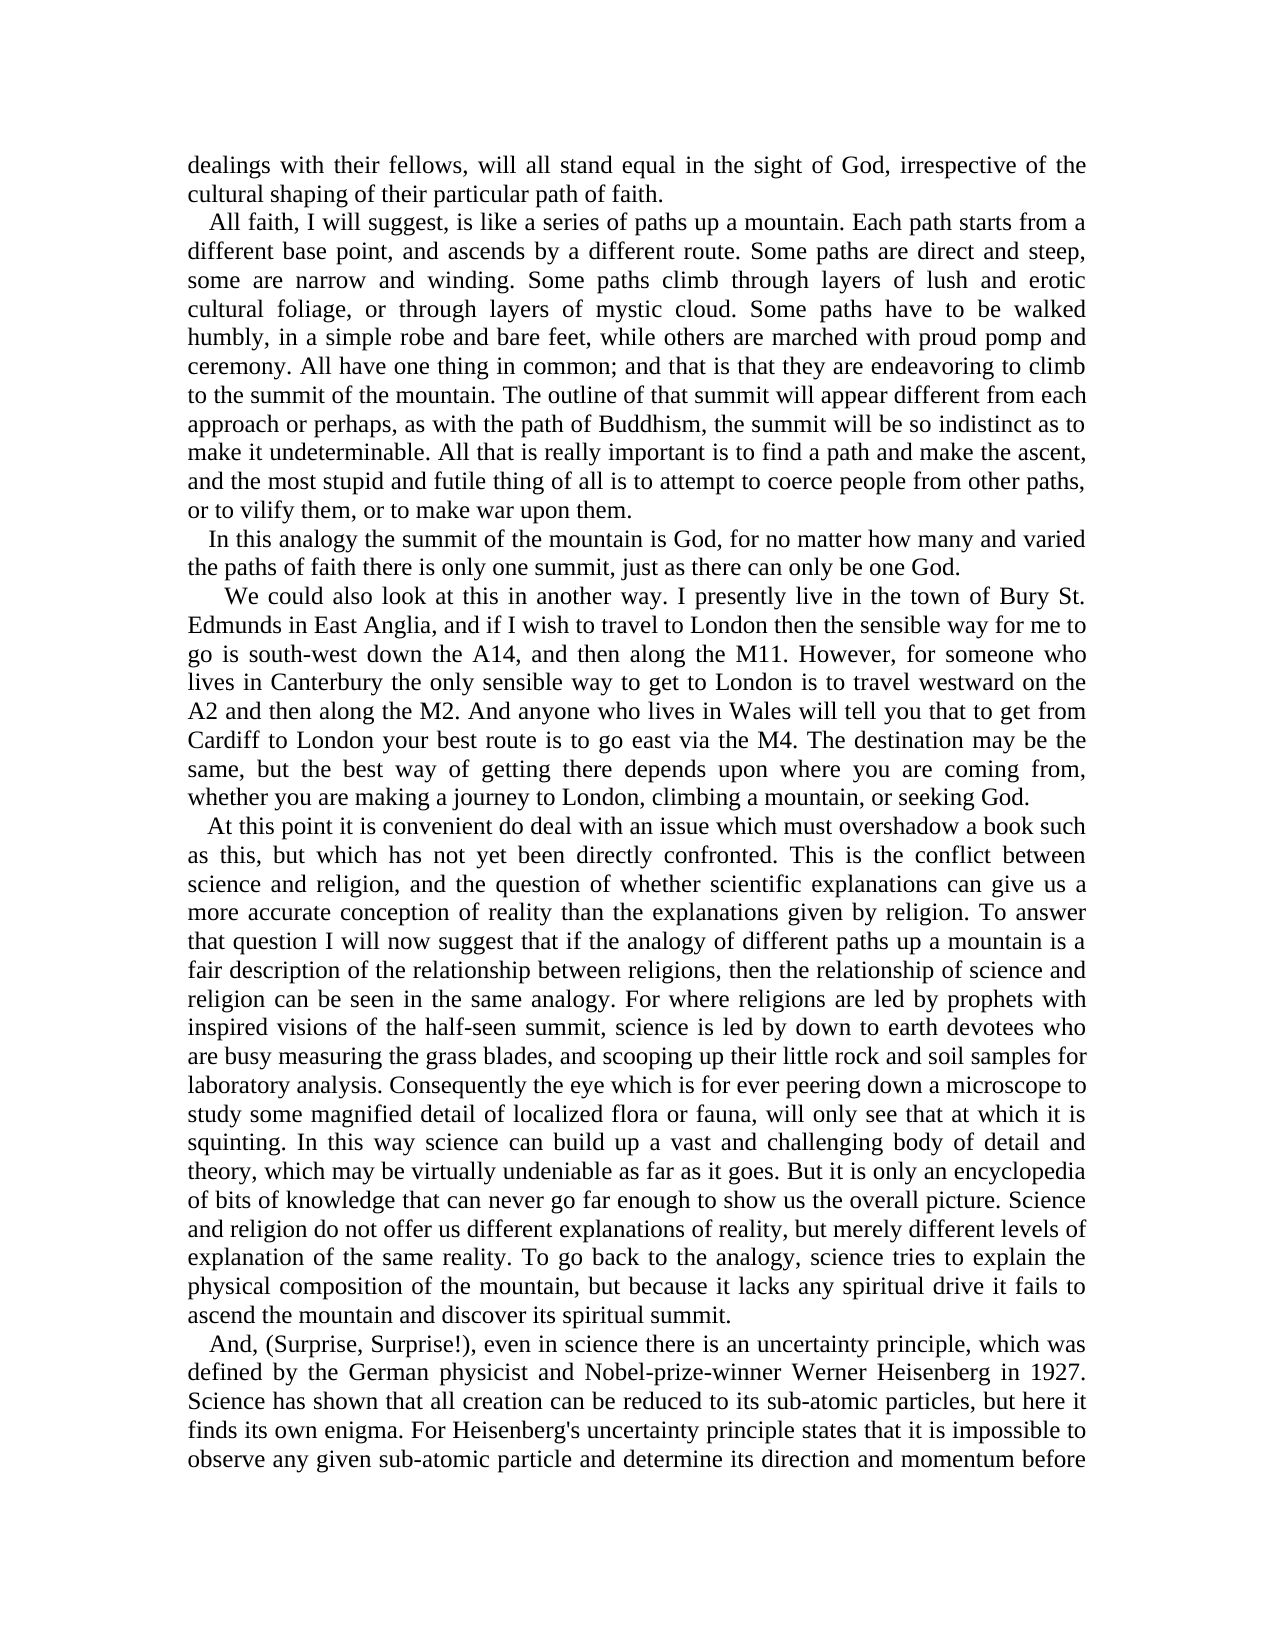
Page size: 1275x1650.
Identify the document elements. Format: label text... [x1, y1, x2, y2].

text In this analogy the summit of the mountain is God, for no matter how many and varied the paths of faith there is only one summit, just as there can only be one God. [187, 524, 1087, 581]
text All faith, I will suggest, is like a series of paths up a mountain. Each path starts from a different base point, and ascends by a different route. Some paths are direct and steep, some are narrow and winding. Some paths climb through layers of lush and erotic cultural foliage, or through layers of mystic cloud. Some paths have to be walked humbly, in a simple robe and bare feet, while others are marched with proud pomp and ceremony. All have one thing in common; and that is that they are endeavoring to climb to the summit of the mountain. The outline of that summit will appear different from each approach or perhaps, as with the path of Buddhism, the summit will be so indistinct as to make it undeterminable. All that is really important is to find a path and make the ascent, and the most stupid and futile thing of all is to attempt to coerce people from other paths, or to vilify them, or to make war upon them. [187, 207, 1087, 524]
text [187, 150, 1087, 207]
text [187, 1329, 1087, 1472]
text We could also look at this in another way. I presently live in the town of Bury St. Edmunds in East Anglia, and if I wish to travel to London then the sensible way for me to go is south-west down the A14, and then along the M11. However, for someone who lives in the only sensible way to get to is to travel westward on the A2 and then along the M2. And anyone who lives in will tell you that to get from to your best route is to go east via the M4. The destination may be the same, but the best way of getting there depends upon where you are coming from, whether you are making a journey to , climbing a mountain, or seeking God. [187, 581, 1087, 811]
text At this point it is convenient do deal with an issue which must overshadow a book such as this, but which has not yet been directly confronted. This is the conflict between science and religion, and the question of whether scientific explanations can give us a more accurate conception of reality than the explanations given by religion. To answer that question I will now suggest that if the analogy of different paths up a mountain is a fair description of the relationship between religions, then the relationship of science and religion can be seen in the same analogy. For where religions are led by prophets with inspired visions of the half-seen summit, science is led by down to earth devotees who are busy measuring the grass blades, and scooping up their little rock and soil samples for laboratory analysis. Consequently the eye which is for ever peering down a microscope to study some magnified detail of localized flora or fauna, will only see that at which it is squinting. In this way science can build up a vast and challenging body of detail and theory, which may be virtually undeniable as far as it goes. But it is only an encyclopedia of bits of knowledge that can never go far enough to show us the overall picture. Science and religion do not offer us different explanations of reality, but merely different levels of explanation of the same reality. To go back to the analogy, science tries to explain the physical composition of the mountain, but because it lacks any spiritual drive it fails to ascend the mountain and discover its spiritual summit. [187, 811, 1087, 1329]
